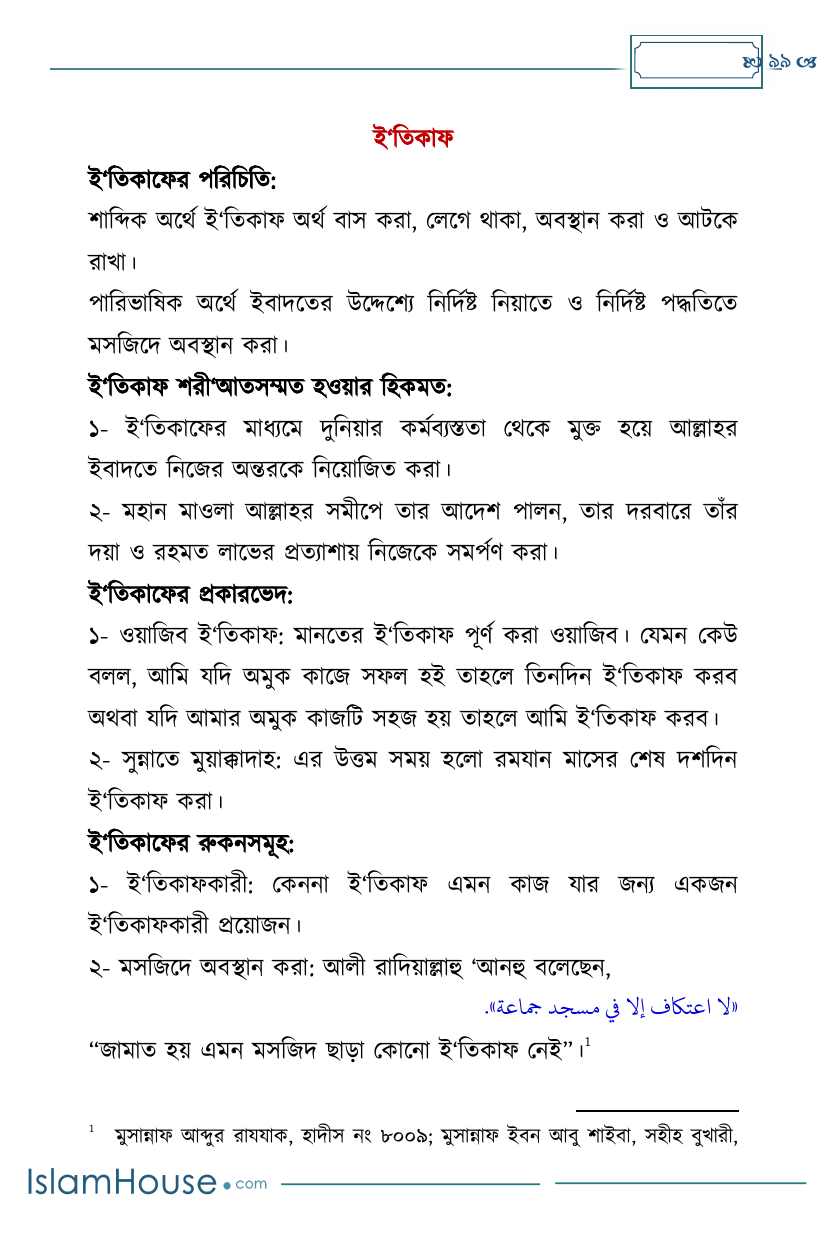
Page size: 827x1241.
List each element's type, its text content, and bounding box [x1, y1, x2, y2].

text ই‘তিকাফের প্রকারভেদ: [89, 571, 738, 613]
text «لا اعتكاف إلا في مسجد جماعة». [89, 986, 738, 1028]
text ২- মসজিদে অবস্থান করা: আলী রাদিয়াল্লাহু ‘আনহু বলেছেন, [89, 944, 738, 986]
text ই‘তিকাফের রুকনসমূহ: [89, 820, 738, 862]
text পারিভাষিক অর্থে ইবাদতের উদ্দেশ্যে নির্দিষ্ট নিয়াতে ও নির্দিষ্ট পদ্ধতিতে মসজিদে অবস্থান করা। [89, 281, 738, 364]
text শাব্দিক অর্থে ই‘তিকাফ অর্থ বাস করা, লেগে থাকা, অবস্থান করা ও আটকে রাখা। [89, 198, 738, 281]
text ই‘তিকাফ [89, 115, 738, 157]
text ২- সুন্নাতে মুয়াক্কাদাহ: এর উত্তম সময় হলো রমযান মাসের শেষ দশদিন ই‘তিকাফ করা। [89, 737, 738, 820]
text ই‘তিকাফের পরিচিতি: [89, 157, 738, 198]
text ই‘তিকাফ শরী‘আতসম্মত হওয়ার হিকমত: [89, 364, 738, 406]
text ১- ই‘তিকাফের মাধ্যমে দুনিয়ার কর্মব্যস্ততা থেকে মুক্ত হয়ে আল্লাহর ইবাদতে নিজের অন্তরকে নিয়োজিত করা। [89, 406, 738, 488]
text “জামাত হয় এমন মসজিদ ছাড়া কোনো ই‘তিকাফ নেই”। [89, 1028, 738, 1069]
picture [20, 1163, 541, 1201]
text ১- ই‘তিকাফকারী: কেননা ই‘তিকাফ এমন কাজ যার জন্য একজন ই‘তিকাফকারী প্রয়োজন। [89, 862, 738, 944]
text ২- মহান মাওলা আল্লাহর সমীপে তার আদেশ পালন, তার দরবারে তাঁর দয়া ও রহমত লাভের প্রত্যাশায় নিজেকে সমর্পণ করা। [89, 488, 738, 571]
text ১- ওয়াজিব ই‘তিকাফ: মানতের ই‘তিকাফ পূর্ণ করা ওয়াজিব। যেমন কেউ বলল, আমি যদি অমুক কাজে সফল হই তাহলে তিনদিন ই‘তিকাফ করব অথবা যদি আমার অমুক কাজটি সহজ হয় তাহলে আমি ই‘তিকাফ করব। [89, 613, 738, 737]
picture [548, 1162, 807, 1200]
